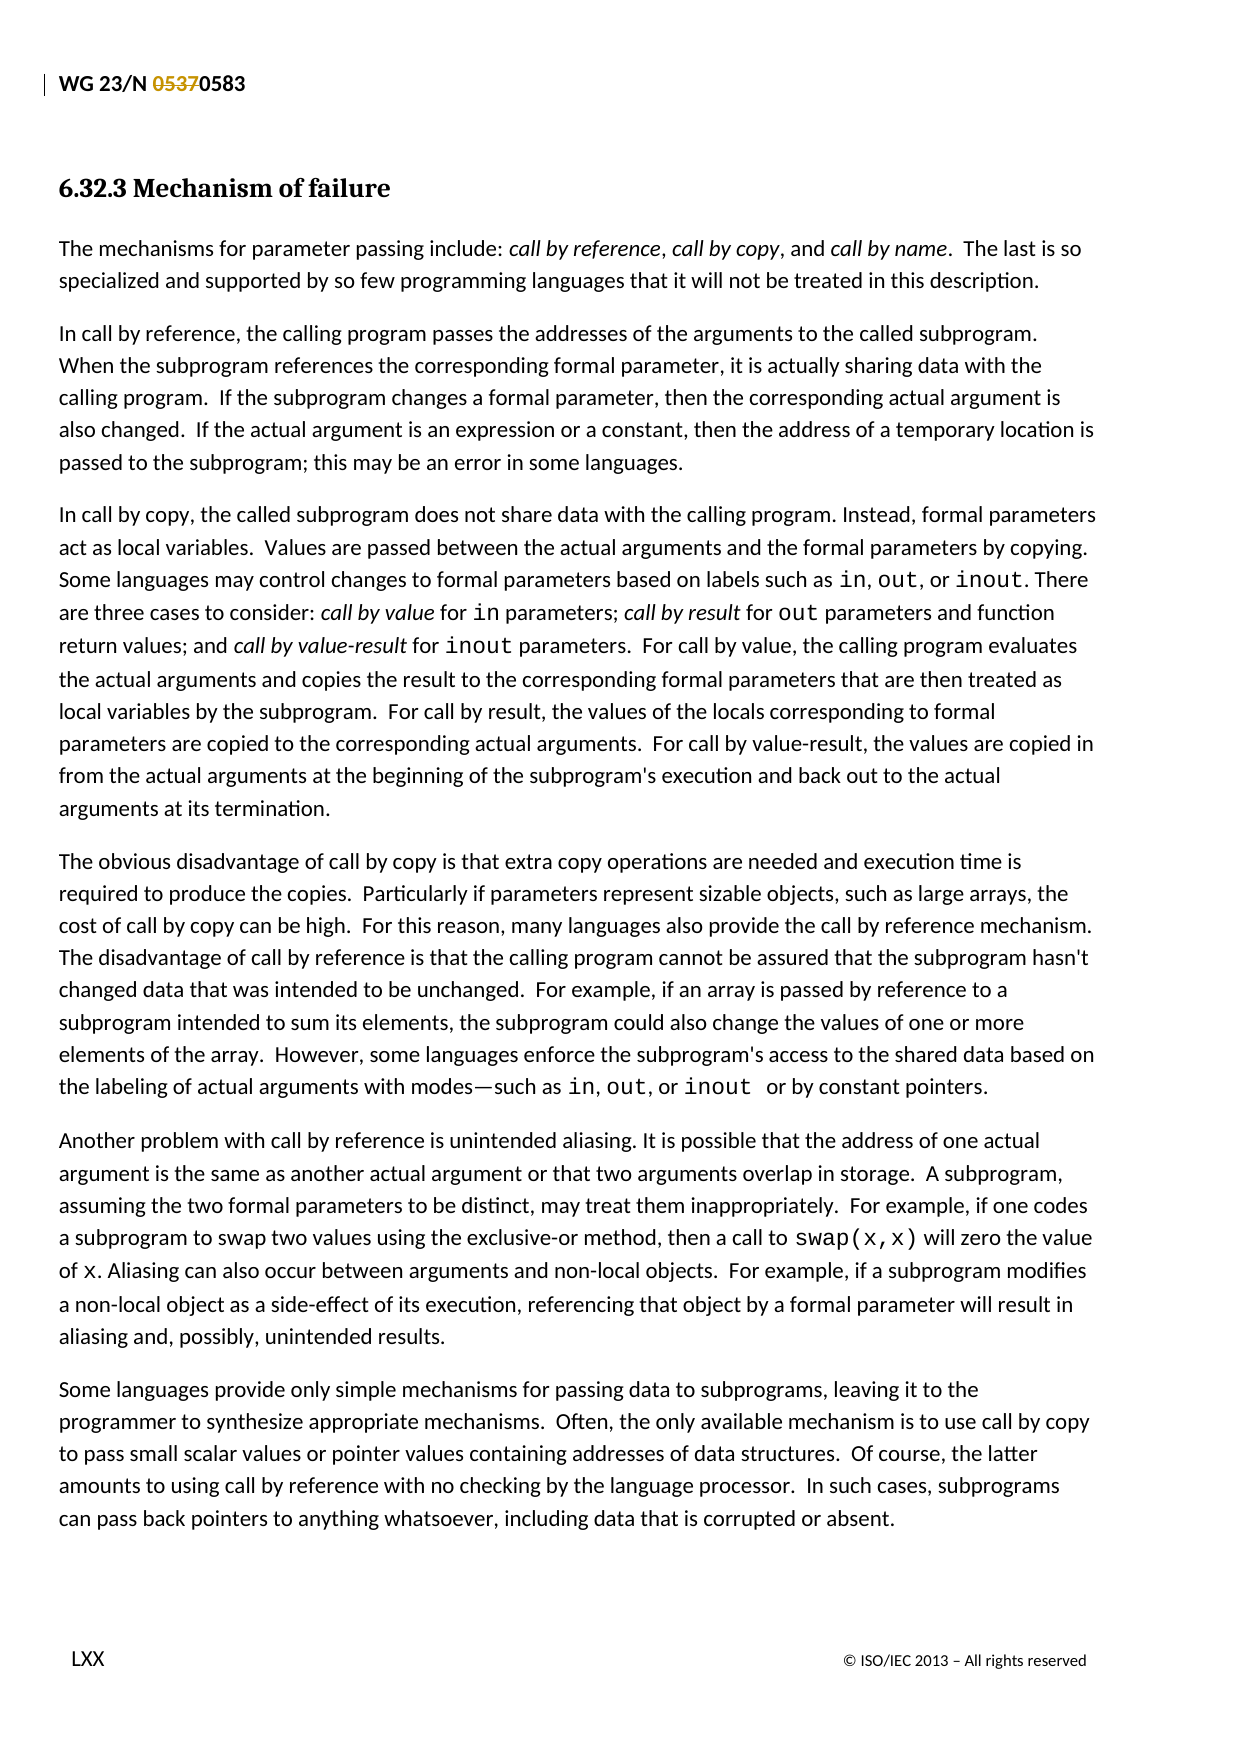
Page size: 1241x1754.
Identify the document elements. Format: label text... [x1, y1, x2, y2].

subtitle 6.32.3 Mechanism of failure [58, 173, 1099, 205]
text The obvious disadvantage of call by copy is that extra copy operations are needed and execution time is required to produce the copies. Particularly if parameters represent sizable objects, such as large arrays, the cost of call by copy can be high. For this reason, many languages also provide the call by reference mechanism. The disadvantage of call by reference is that the calling program cannot be assured that the subprogram hasn't changed data that was intended to be unchanged. For example, if an array is passed by reference to a subprogram intended to sum its elements, the subprogram could also change the values of one or more elements of the array. However, some languages enforce the subprogram's access to the shared data based on the labeling of actual arguments with modes—such as in, out, or inout or by constant pointers. [58, 847, 1099, 1101]
text Another problem with call by reference is unintended aliasing. It is possible that the address of one actual argument is the same as another actual argument or that two arguments overlap in storage. A subprogram, assuming the two formal parameters to be distinct, may treat them inappropriately. For example, if one codes a subprogram to swap two values using the exclusive-or method, then a call to swap(x,x) will zero the value of x. Aliasing can also occur between arguments and non-local objects. For example, if a subprogram modifies a non-local object as a side-effect of its execution, referencing that object by a formal parameter will result in aliasing and, possibly, unintended results. [58, 1126, 1099, 1350]
text The mechanisms for parameter passing include: call by reference, call by copy, and call by name. The last is so specialized and supported by so few programming languages that it will not be treated in this description. [58, 234, 1099, 294]
text In call by copy, the called subprogram does not share data with the calling program. Instead, formal parameters act as local variables. Values are passed between the actual arguments and the formal parameters by copying. Some languages may control changes to formal parameters based on labels such as in, out, or inout. There are three cases to consider: call by value for in parameters; call by result for out parameters and function return values; and call by value-result for inout parameters. For call by value, the calling program evaluates the actual arguments and copies the result to the corresponding formal parameters that are then treated as local variables by the subprogram. For call by result, the values of the locals corresponding to formal parameters are copied to the corresponding actual arguments. For call by value-result, the values are copied in from the actual arguments at the beginning of the subprogram's execution and back out to the actual arguments at its termination. [58, 501, 1099, 822]
text Some languages provide only simple mechanisms for passing data to subprograms, leaving it to the programmer to synthesize appropriate mechanisms. Often, the only available mechanism is to use call by copy to pass small scalar values or pointer values containing addresses of data structures. Of course, the latter amounts to using call by reference with no checking by the language processor. In such cases, subprograms can pass back pointers to anything whatsoever, including data that is corrupted or absent. [58, 1375, 1099, 1532]
text In call by reference, the calling program passes the addresses of the arguments to the called subprogram. When the subprogram references the corresponding formal parameter, it is actually sharing data with the calling program. If the subprogram changes a formal parameter, then the corresponding actual argument is also changed. If the actual argument is an expression or a constant, then the address of a temporary location is passed to the subprogram; this may be an error in some languages. [58, 319, 1099, 476]
